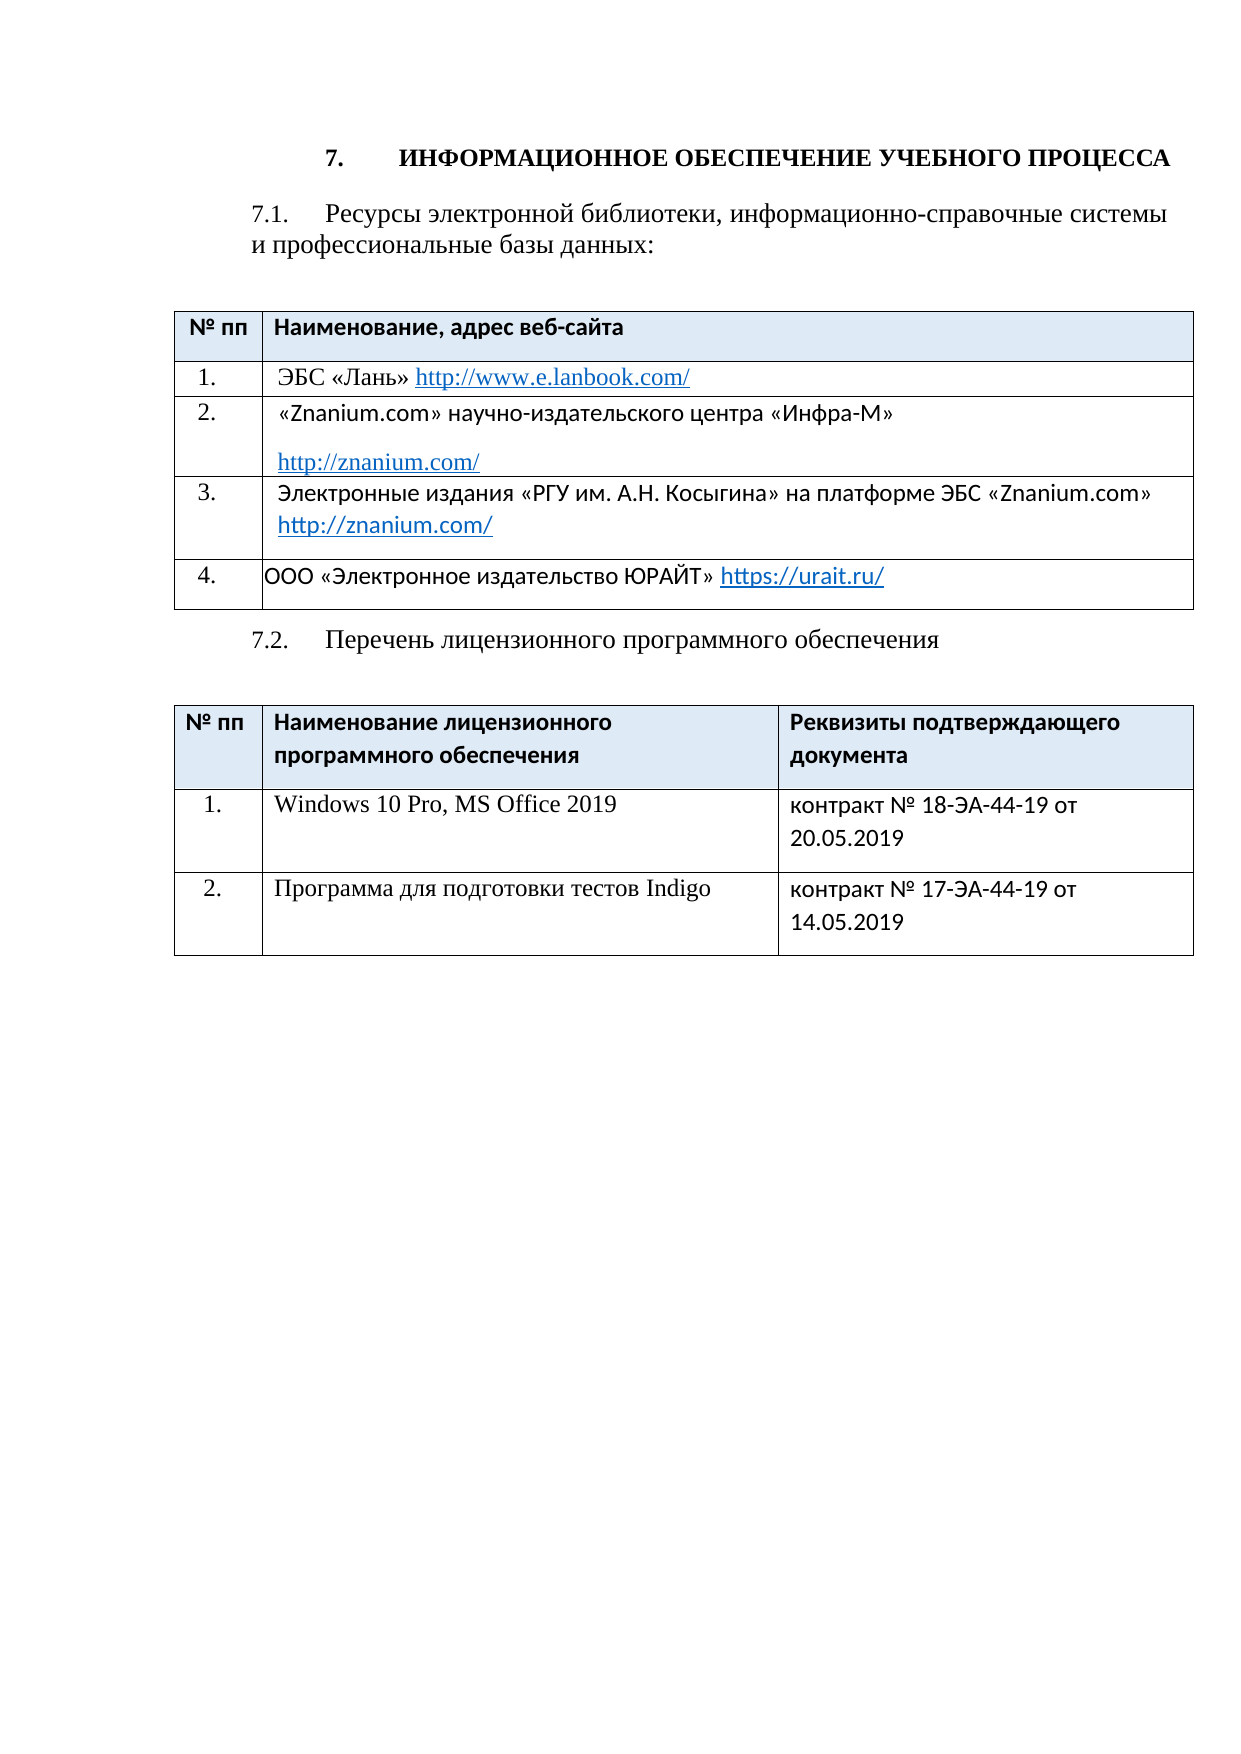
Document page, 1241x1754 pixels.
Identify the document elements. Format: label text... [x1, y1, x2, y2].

table_cell [175, 477, 262, 559]
table_cell [175, 362, 262, 396]
table_cell [175, 397, 262, 476]
table_header Наименование, адрес веб-сайта [263, 312, 1193, 361]
table_cell Windows 10 Pro, MS Office 2019 [263, 790, 778, 872]
table_cell контракт № 18-ЭА-44-19 от 20.05.2019 [779, 790, 1193, 872]
subtitle Перечень лицензионного программного обеспечения [251, 623, 1181, 654]
table_header № пп [175, 312, 262, 361]
table_cell [175, 560, 262, 609]
subtitle Ресурсы электронной библиотеки, информационно-справочные системы и профессиональные базы данных: [251, 197, 1181, 259]
table_cell «Znanium.com» научно-издательского центра «Инфра-М» http://znanium.com/ [263, 397, 1193, 476]
table_cell [175, 873, 262, 955]
table_header Наименование лицензионного программного обеспечения [263, 706, 778, 788]
table_cell Программа для подготовки тестов Indigo [263, 873, 778, 955]
subtitle ИНФОРМАЦИОННОЕ ОБЕСПЕЧЕНИЕ УЧЕБНОГО ПРОЦЕССА [325, 143, 1181, 172]
table_cell контракт № 17-ЭА-44-19 от 14.05.2019 [779, 873, 1193, 955]
table_cell ЭБС «Лань» http://www.e.lanbook.com/ [263, 362, 1193, 396]
table_header № пп [175, 706, 262, 788]
table_cell Электронные издания «РГУ им. А.Н. Косыгина» на платформе ЭБС «Znanium.com» http://znanium.com/ [263, 477, 1193, 559]
table_header Реквизиты подтверждающего документа [779, 706, 1193, 788]
table_cell [175, 790, 262, 872]
table_cell ООО «Электронное издательство ЮРАЙТ» https://urait.ru/ [263, 560, 1193, 609]
